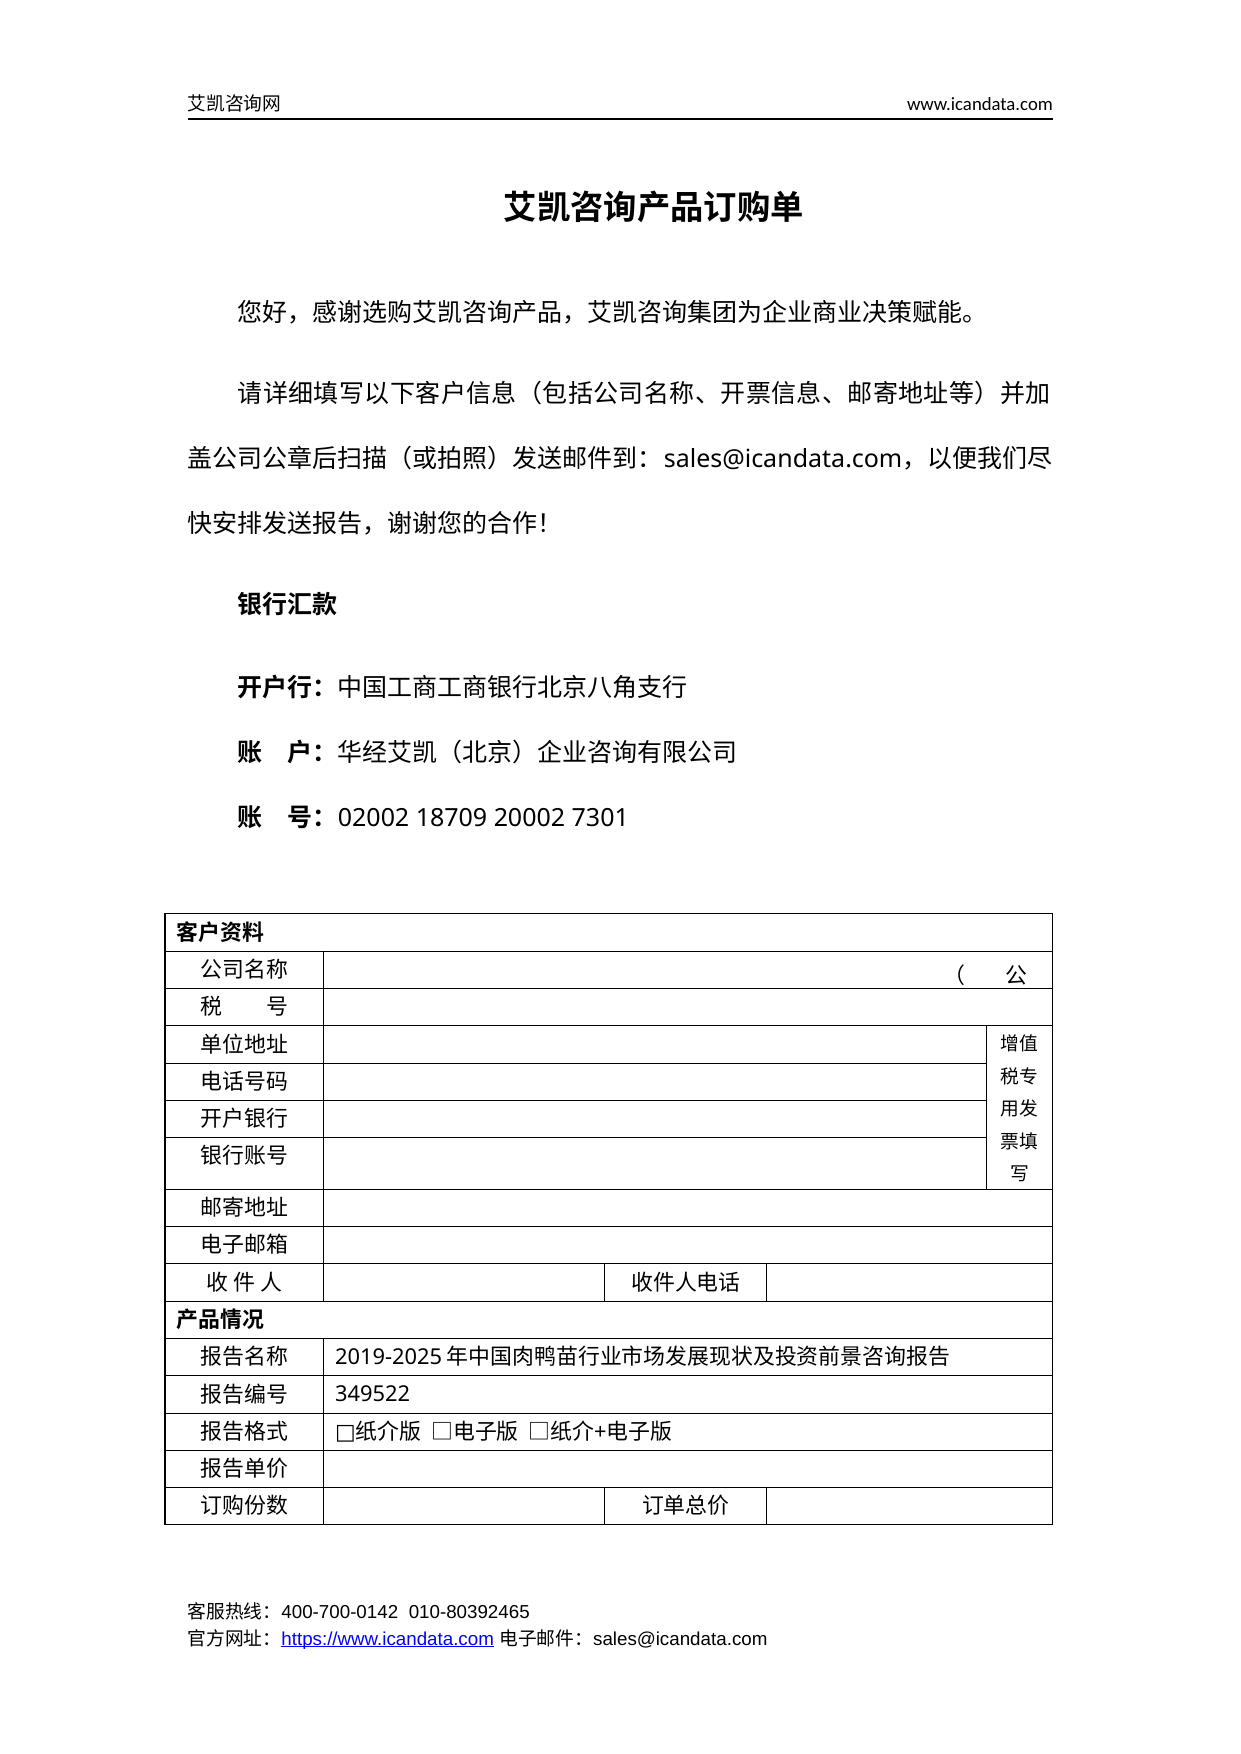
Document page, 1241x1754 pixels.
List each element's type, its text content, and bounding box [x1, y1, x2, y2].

table_cell 电话号码 [166, 1064, 323, 1100]
table_cell [767, 1264, 1052, 1301]
table_cell 增值税专用发票填写 [987, 1026, 1052, 1189]
table_cell 邮寄地址 [166, 1190, 323, 1226]
text 请详细填写以下客户信息（包括公司名称、开票信息、邮寄地址等）并加盖公司公章后扫描（或拍照）发送邮件到：sales@icandata.com，以便我们尽快安排发送报告，谢谢您的合作！ [187, 359, 1053, 554]
table_cell [324, 1026, 986, 1062]
table_cell [324, 952, 1052, 988]
table_cell [324, 1190, 1052, 1226]
table_cell [324, 1101, 986, 1137]
table_cell [324, 1264, 604, 1301]
table_cell 银行账号 [166, 1138, 323, 1189]
text 银行汇款 [187, 570, 1053, 635]
text 账 号：02002 18709 20002 7301 [187, 783, 1053, 848]
text 您好，感谢选购艾凯咨询产品，艾凯咨询集团为企业商业决策赋能。 [187, 278, 1053, 343]
table_cell 349522 [324, 1376, 1052, 1412]
table_header 客户资料 [166, 914, 1052, 951]
table_cell □纸介版 □电子版 □纸介+电子版 [324, 1414, 1052, 1450]
table_cell [324, 1451, 1052, 1487]
table_cell 报告格式 [166, 1414, 323, 1450]
table_cell 订购份数 [166, 1488, 323, 1524]
table_cell 产品情况 [166, 1302, 1052, 1338]
table_cell [324, 1488, 604, 1524]
table_cell 订单总价 [605, 1488, 766, 1524]
table_cell 报告编号 [166, 1376, 323, 1412]
table_cell [324, 1064, 986, 1100]
text 账 户：华经艾凯（北京）企业咨询有限公司 [187, 718, 1053, 783]
table_cell [767, 1488, 1052, 1524]
table_cell 报告名称 [166, 1339, 323, 1375]
table_cell [324, 1227, 1052, 1263]
table_cell 税 号 [166, 989, 323, 1025]
text 艾凯咨询产品订购单 [187, 172, 1053, 237]
table_cell 收 件 人 [166, 1264, 323, 1301]
text 开户行：中国工商工商银行北京八角支行 [187, 653, 1053, 718]
table_cell 公司名称 [166, 952, 323, 988]
table_cell [324, 989, 1052, 1025]
table_cell 收件人电话 [605, 1264, 766, 1301]
table_cell 电子邮箱 [166, 1227, 323, 1263]
table_cell 2019-2025年中国肉鸭苗行业市场发展现状及投资前景咨询报告 [324, 1339, 1052, 1375]
table_cell [324, 1138, 986, 1189]
table_cell 开户银行 [166, 1101, 323, 1137]
table_cell 单位地址 [166, 1026, 323, 1062]
table_cell 报告单价 [166, 1451, 323, 1487]
